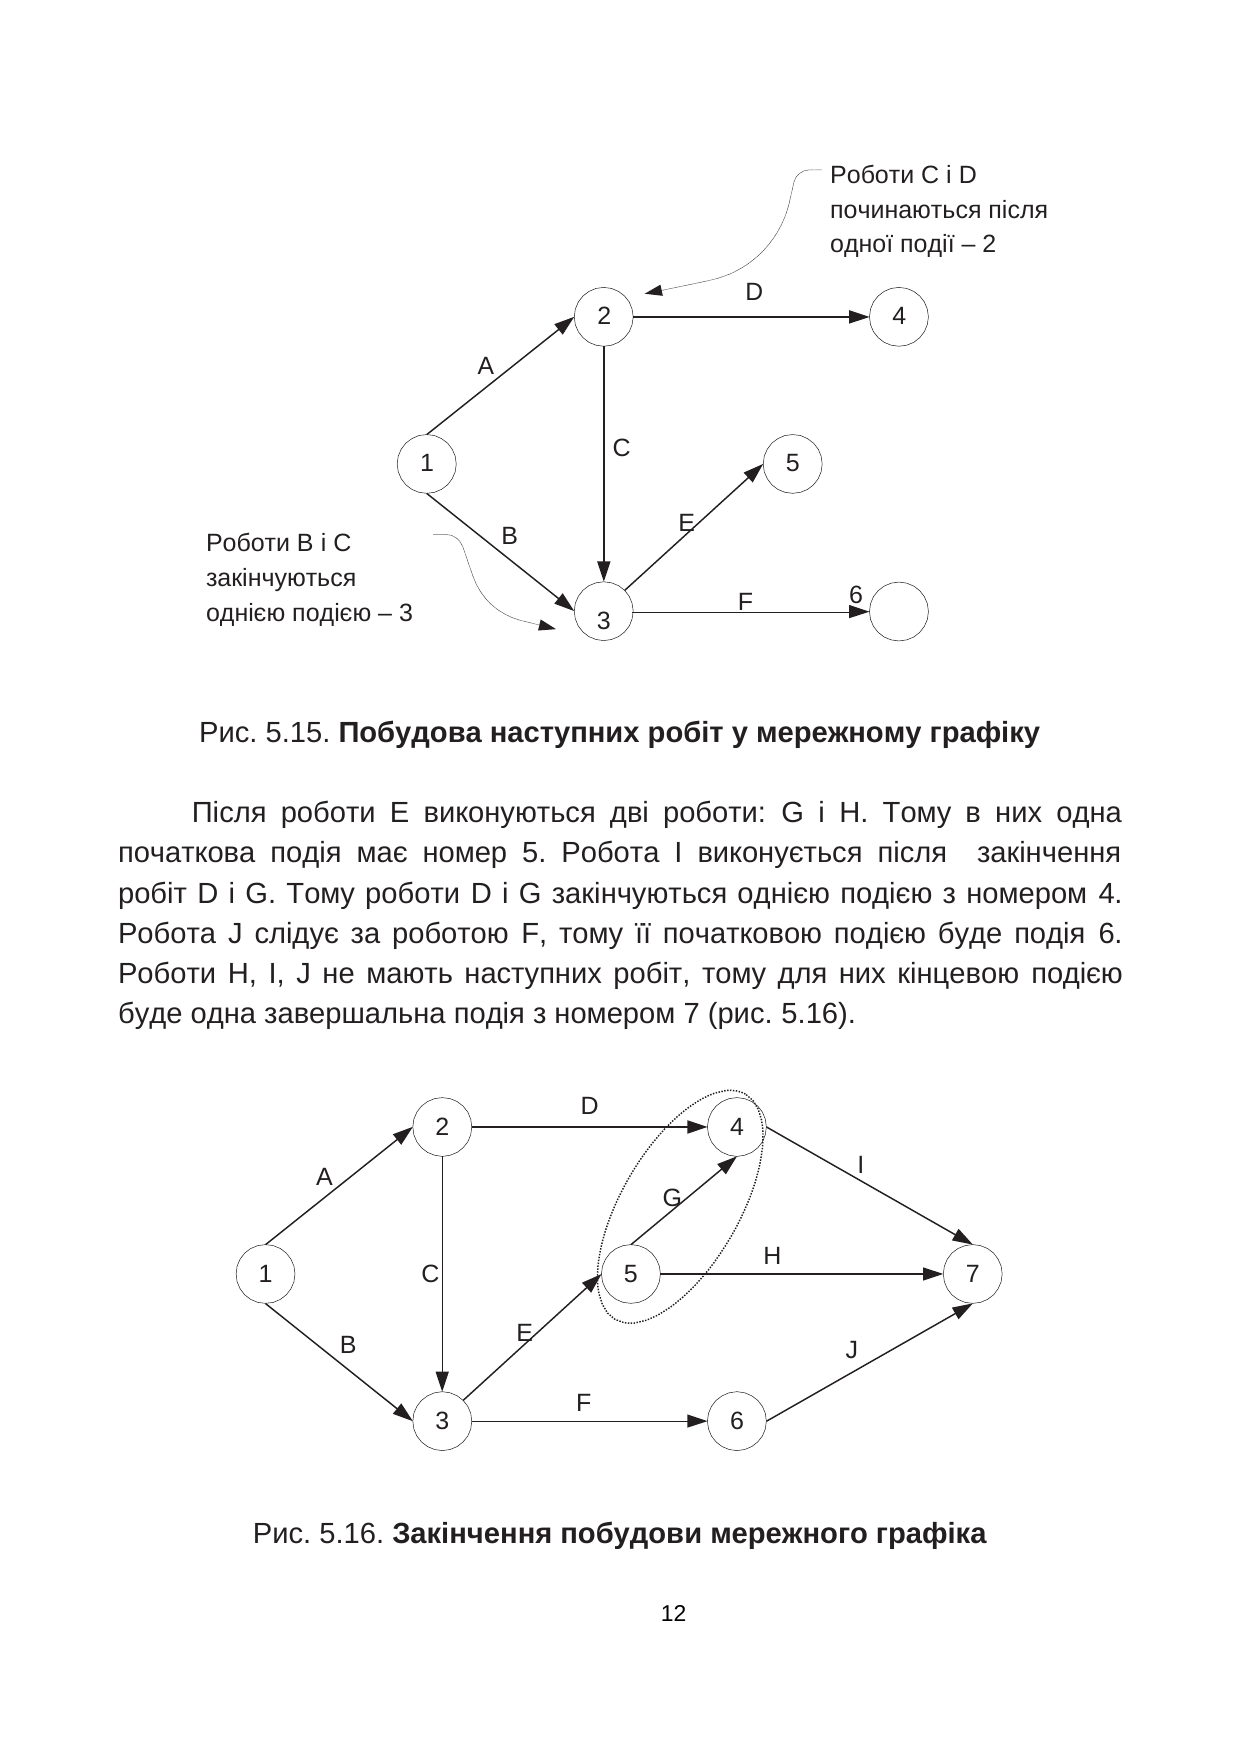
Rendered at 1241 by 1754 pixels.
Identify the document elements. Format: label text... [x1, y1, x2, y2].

text 2 4 [263, 305, 1240, 329]
text Після роботи Е виконуються дві роботи: G і H. Тому в них одна початкова подія має номер 5. Робота І виконується після закінчення робіт D і G. Тому роботи D і G закінчуються однією подією з номером 4. Робота J слідує за роботою F, тому її початковою подією буде подія 6. Роботи H, I, J не мають наступних робіт, тому для них кінцевою подією буде одна завершальна подія з номером 7 (рис. 5.16). [118, 795, 1122, 1030]
subtitle Рис. 5.15. Побудова наступних робіт у мережному графіку [199, 715, 1240, 748]
text закінчуються однією подією – 3 [206, 563, 415, 626]
text Рис. 5.16. Закінчення побудови мережного графіка [253, 1516, 1240, 1550]
text 1 C 5 [420, 433, 1240, 477]
text Роботи B і C B E [206, 508, 1240, 557]
text Роботи С і D починаються після одної події – 2 [830, 160, 1050, 258]
text 3 F [597, 587, 1240, 635]
text A [477, 351, 1240, 379]
text D [268, 281, 1240, 305]
